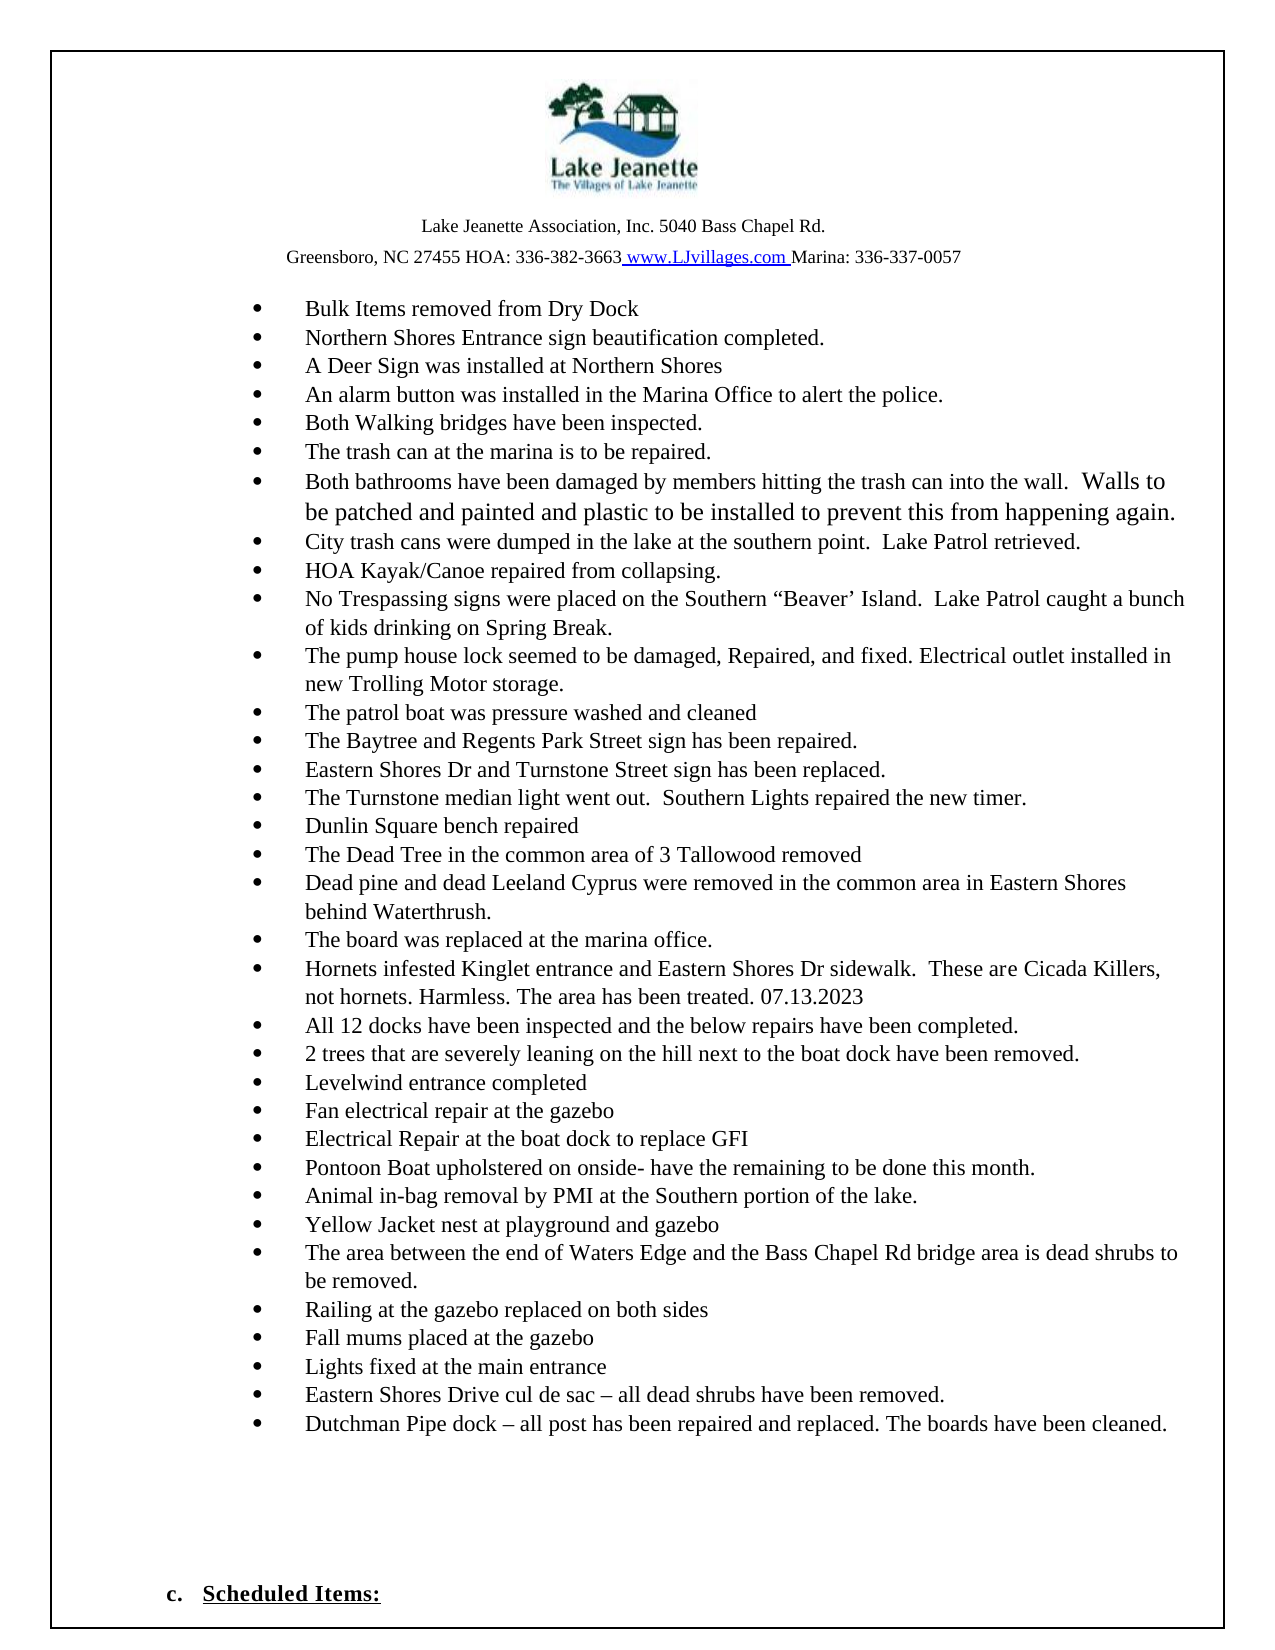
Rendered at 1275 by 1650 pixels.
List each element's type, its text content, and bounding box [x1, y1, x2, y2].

list The trash can at the marina is to be repaired. [258, 438, 1186, 464]
picture [545, 79, 699, 199]
list Levelwind entrance completed [258, 1068, 1186, 1095]
list Electrical Repair at the boat dock to replace GFI [258, 1125, 1186, 1152]
list City trash cans were dumped in the lake at the southern point. Lake Patrol retrieved. [258, 528, 1186, 554]
list Animal in-bag removal by PMI at the Southern portion of the lake. [258, 1182, 1186, 1209]
list Both Walking bridges have been inspected. [258, 409, 1186, 436]
list The Turnstone median light went out. Southern Lights repaired the new timer. [258, 784, 1186, 811]
list Dunlin Square bench repaired [258, 813, 1186, 839]
list HOA Kayak/Canoe repaired from collapsing. [258, 557, 1186, 583]
list The patrol boat was pressure washed and cleaned [258, 699, 1186, 725]
list The area between the end of Waters Edge and the Bass Chapel Rd bridge area is dead shrubs to be removed. [258, 1239, 1186, 1294]
list The pump house lock seemed to be damaged, Repaired, and fixed. Electrical outlet installed in new Trolling Motor storage. [258, 642, 1186, 697]
list An alarm button was installed in the Marina Office to alert the police. [258, 381, 1186, 407]
list The Baytree and Regents Park Street sign has been repaired. [258, 727, 1186, 754]
list Eastern Shores Drive cul de sac – all dead shrubs have been removed. [258, 1381, 1186, 1408]
list Bulk Items removed from Dry Dock [258, 296, 1186, 322]
list Yellow Jacket nest at playground and gazebo [258, 1211, 1186, 1237]
list The board was replaced at the marina office. [258, 926, 1186, 953]
list All 12 docks have been inspected and the below repairs have been completed. [258, 1012, 1186, 1038]
list Lights fixed at the main entrance [258, 1353, 1186, 1379]
list Dutchman Pipe dock – all post has been repaired and replaced. The boards have been cleaned. [258, 1410, 1186, 1436]
list A Deer Sign was installed at Northern Shores [258, 352, 1186, 379]
list Eastern Shores Dr and Turnstone Street sign has been replaced. [258, 756, 1186, 782]
list No Trespassing signs were placed on the Southern “Beaver’ Island. Lake Patrol caught a bunch of kids drinking on Spring Break. [258, 585, 1186, 640]
list Hornets infested Kinglet entrance and Eastern Shores Dr sidewalk. These are Cicada Killers, not hornets. Harmless. The area has been treated. 07.13.2023 [258, 955, 1186, 1009]
list Fan electrical repair at the gazebo [258, 1097, 1186, 1123]
text c. Scheduled Items: [166, 1581, 1186, 1607]
list Pontoon Boat upholstered on onside- have the remaining to be done this month. [258, 1154, 1186, 1180]
list 2 trees that are severely leaning on the hill next to the boat dock have been removed. [258, 1040, 1186, 1066]
list Northern Shores Entrance sign beautification completed. [258, 324, 1186, 350]
list Fall mums placed at the gazebo [258, 1324, 1186, 1351]
list Railing at the gazebo replaced on both sides [258, 1296, 1186, 1322]
list The Dead Tree in the common area of 3 Tallowood removed [258, 841, 1186, 867]
list Both bathrooms have been damaged by members hitting the trash can into the wall. Walls to be patched and painted and plastic to be installed to prevent this from happening again. [258, 466, 1186, 526]
list Dead pine and dead Leeland Cyprus were removed in the common area in Eastern Shores behind Waterthrush. [258, 869, 1186, 924]
